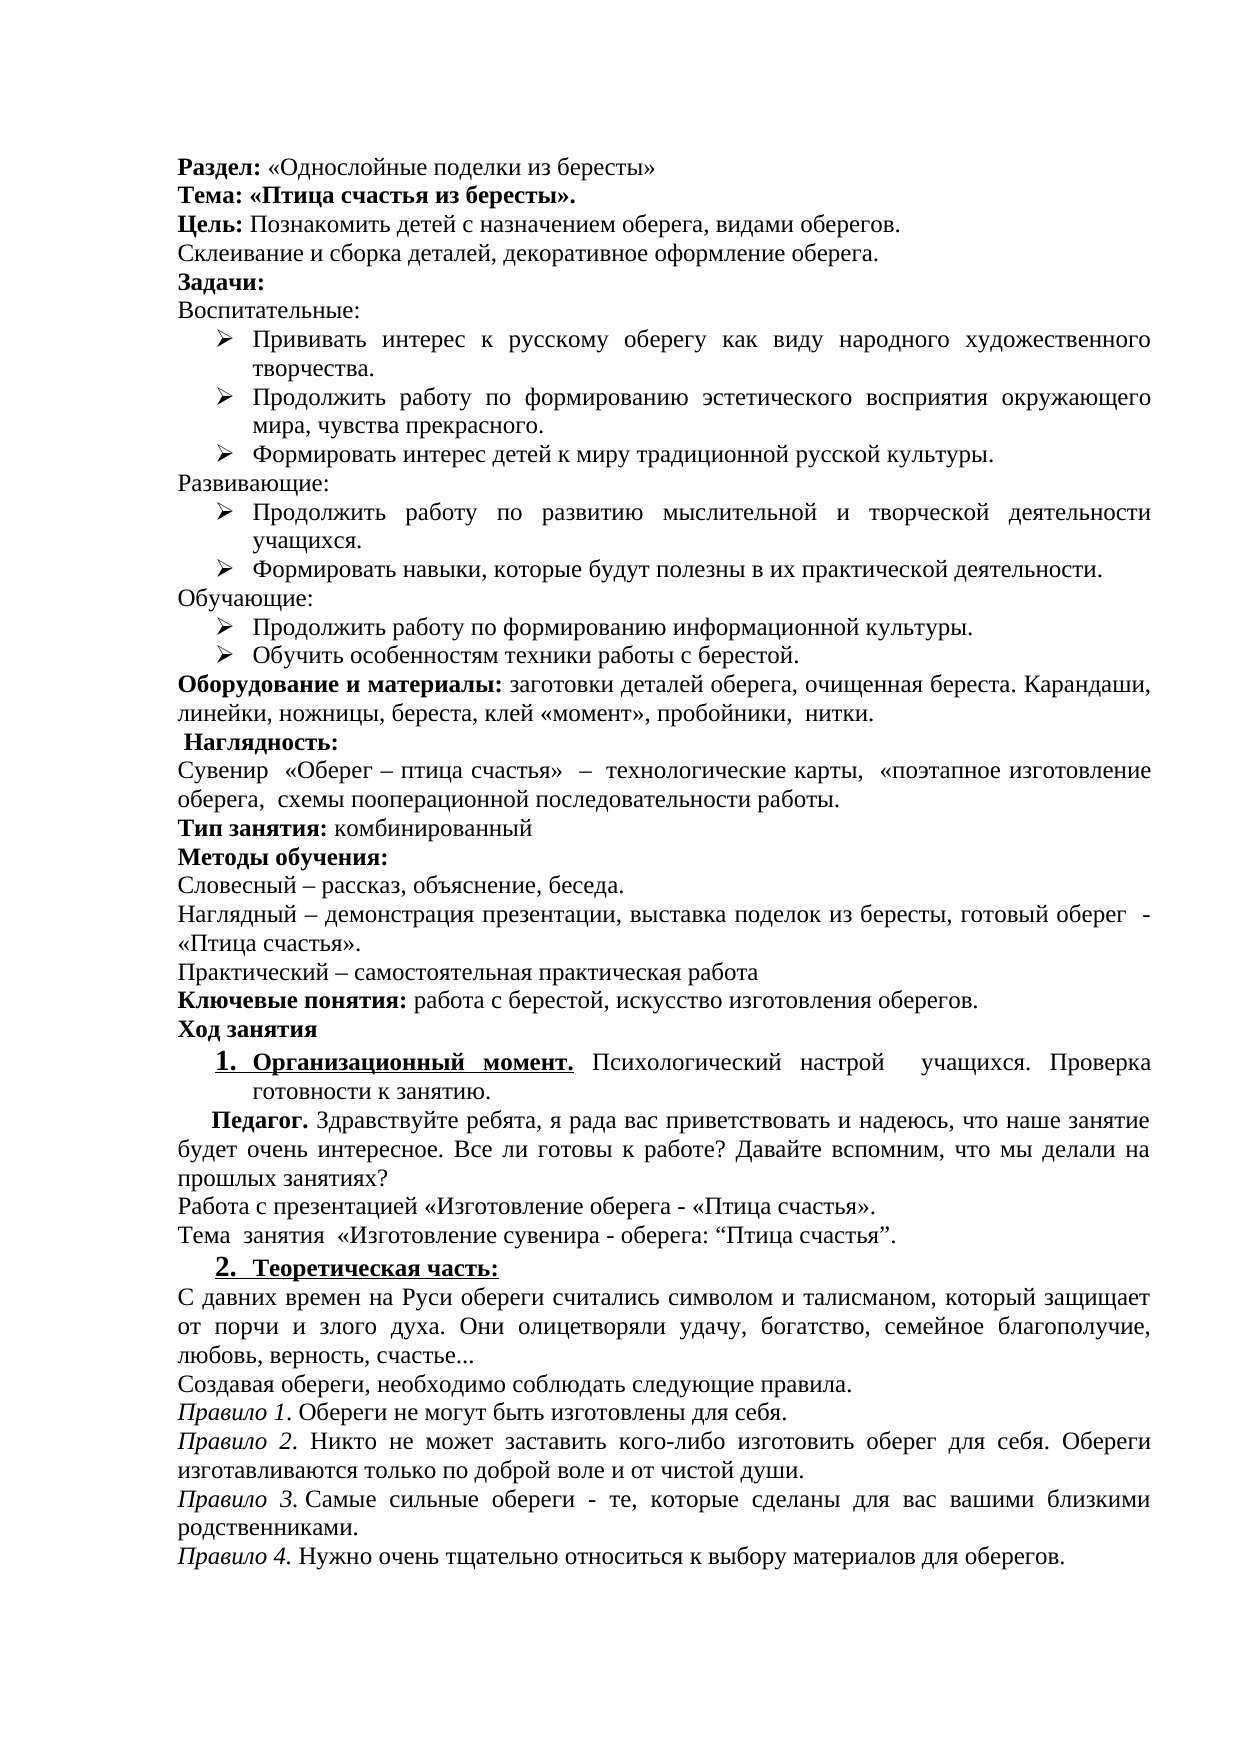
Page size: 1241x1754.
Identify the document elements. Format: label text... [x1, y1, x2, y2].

text Методы обучения: [177, 842, 1152, 870]
list Продолжить работу по формированию эстетического восприятия окружающего мира, чувства прекрасного. [215, 382, 1152, 439]
list Прививать интерес к русскому оберегу как виду народного художественного творчества. [215, 324, 1152, 382]
list Теоретическая часть: [215, 1249, 1152, 1282]
text Правило 4. Нужно очень тщательно относиться к выбору материалов для оберегов. [177, 1541, 1152, 1570]
text Задачи: [177, 267, 1152, 295]
text Правило 2. Никто не может заставить кого-либо изготовить оберег для себя. Обереги изготавливаются только по доброй воле и от чистой души. [177, 1426, 1152, 1484]
text Цель: Познакомить детей с назначением оберега, видами оберегов. [177, 209, 1152, 238]
text Тема: «Птица счастья из бересты». [177, 180, 1152, 209]
text Практический – самостоятельная практическая работа [177, 957, 1152, 985]
text Правило 1. Обереги не могут быть изготовлены для себя. [177, 1397, 1152, 1426]
text Обучающие: [177, 583, 1152, 612]
text Создавая обереги, необходимо соблюдать следующие правила. [177, 1369, 1152, 1397]
text С давних времен на Руси обереги считались символом и талисманом, который защищает от порчи и злого духа. Они олицетворяли удачу, богатство, семейное благополучие, любовь, верность, счастье... [177, 1282, 1152, 1369]
text Ключевые понятия: работа с берестой, искусство изготовления оберегов. [177, 985, 1152, 1014]
text Работа с презентацией «Изготовление оберега - «Птица счастья». [177, 1191, 1152, 1220]
list Формировать интерес детей к миру традиционной русской культуры. [215, 439, 1152, 468]
list Продолжить работу по развитию мыслительной и творческой деятельности учащихся. [215, 497, 1152, 554]
text Склеивание и сборка деталей, декоративное оформление оберега. [177, 238, 1152, 267]
text Педагог. Здравствуйте ребята, я рада вас приветствовать и надеюсь, что наше занятие будет очень интересное. Все ли готовы к работе? Давайте вспомним, что мы делали на прошлых занятиях? [177, 1105, 1152, 1191]
text Тема занятия «Изготовление сувенира - оберега: “Птица счастья”. [177, 1220, 1152, 1249]
text Ход занятия [177, 1014, 1152, 1043]
text Сувенир «Оберег – птица счастья» – технологические карты, «поэтапное изготовление оберега, схемы пооперационной последовательности работы. [177, 755, 1152, 813]
text Оборудование и материалы: заготовки деталей оберега, очищенная береста. Карандаши, линейки, ножницы, береста, клей «момент», пробойники, нитки. [177, 669, 1152, 727]
text Наглядный – демонстрация презентации, выставка поделок из бересты, готовый оберег - «Птица счастья». [177, 899, 1152, 957]
text Правило 3. Самые сильные обереги - те, которые сделаны для вас вашими близкими родственниками. [177, 1484, 1152, 1541]
text Раздел: «Однослойные поделки из бересты» [177, 152, 1152, 180]
text Тип занятия: комбинированный [177, 813, 1152, 842]
list Организационный момент. Психологический настрой учащихся. Проверка готовности к занятию. [215, 1043, 1152, 1105]
text Словесный – рассказ, объяснение, беседа. [177, 870, 1152, 899]
text Развивающие: [177, 468, 1152, 497]
list Обучить особенностям техники работы с берестой. [215, 640, 1152, 669]
list Формировать навыки, которые будут полезны в их практической деятельности. [215, 554, 1152, 583]
text Наглядность: [177, 727, 1152, 755]
list Продолжить работу по формированию информационной культуры. [215, 612, 1152, 640]
text Воспитательные: [177, 295, 1152, 324]
